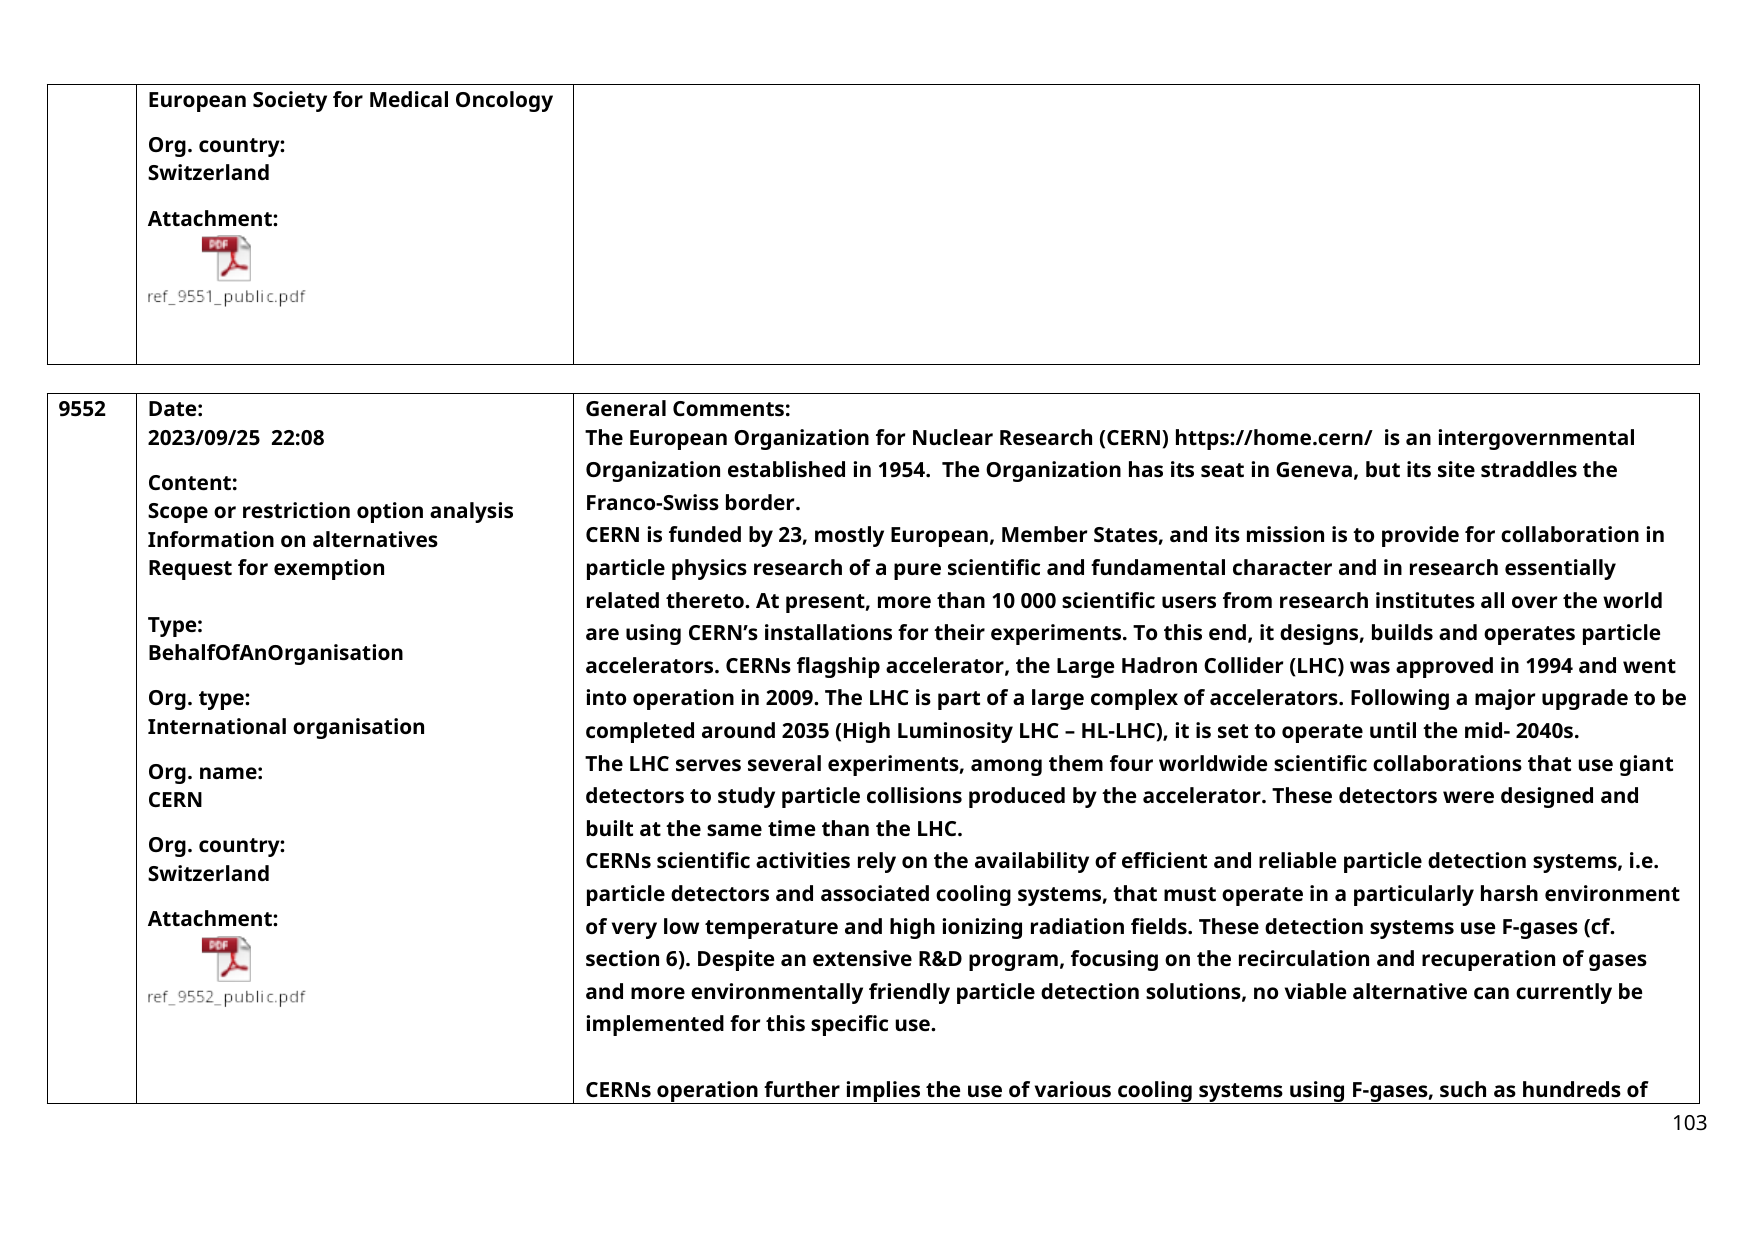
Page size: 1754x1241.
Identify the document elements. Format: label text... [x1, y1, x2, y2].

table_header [574, 394, 1699, 1103]
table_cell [574, 85, 1699, 364]
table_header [137, 394, 573, 1103]
table_header 9552 [48, 394, 136, 1103]
